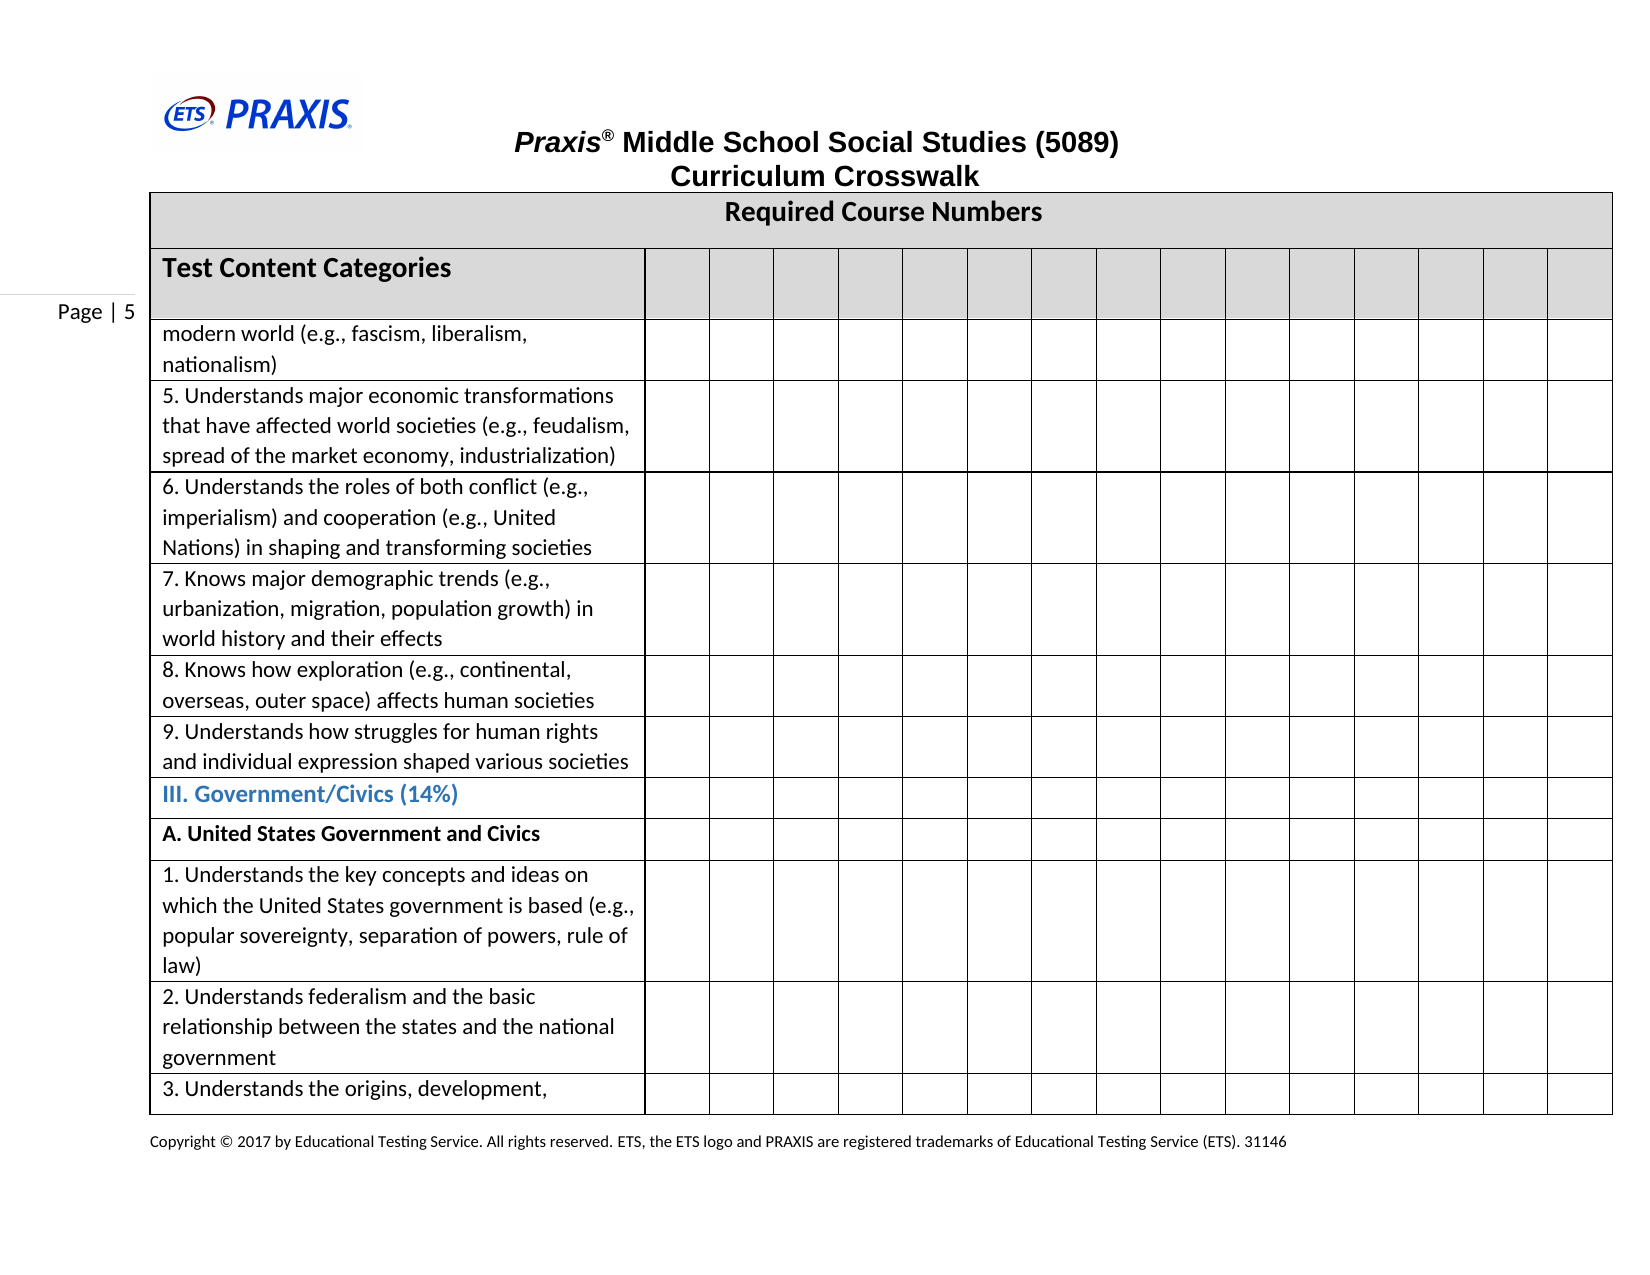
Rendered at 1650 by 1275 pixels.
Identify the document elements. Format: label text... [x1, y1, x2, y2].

table_cell [1226, 564, 1289, 654]
table_cell [1226, 656, 1289, 716]
table_cell [1548, 473, 1612, 563]
table_cell [903, 656, 967, 716]
table_cell [839, 473, 902, 563]
table_cell [1484, 656, 1547, 716]
table_cell [903, 778, 967, 818]
table_cell [646, 656, 709, 716]
table_cell [1097, 656, 1160, 716]
table_cell [1097, 861, 1160, 981]
table_cell [646, 320, 709, 380]
table_cell [646, 819, 709, 859]
table_cell [839, 819, 902, 859]
table_cell [1032, 656, 1096, 716]
table_cell [1161, 381, 1225, 471]
table_cell [1032, 473, 1096, 563]
table_cell [1290, 320, 1354, 380]
table_cell [1548, 982, 1612, 1073]
table_cell [1226, 861, 1289, 981]
table_cell [1419, 1074, 1483, 1114]
table_cell [903, 717, 967, 777]
table_cell 5. Understands major economic transformations that have affected world societies (e.g., feudalism, spread of the market economy, industrialization) [151, 381, 644, 471]
table_header Required Course Numbers [151, 193, 1612, 248]
table_cell [646, 249, 709, 318]
table_cell [710, 320, 773, 380]
table_cell [1355, 819, 1418, 859]
table_cell [1419, 778, 1483, 818]
table_cell [1419, 861, 1483, 981]
table_cell [968, 564, 1031, 654]
table_cell [710, 656, 773, 716]
table_cell [1355, 473, 1418, 563]
table_cell 1. Understands the key concepts and ideas on which the United States government is based (e.g., popular sovereignty, separation of powers, rule of law) [151, 861, 644, 981]
table_cell [1484, 473, 1547, 563]
table_cell [646, 381, 709, 471]
table_cell [1548, 381, 1612, 471]
table_cell [774, 564, 838, 654]
table_cell [710, 819, 773, 859]
table_cell [839, 982, 902, 1073]
table_cell [1032, 861, 1096, 981]
table_cell [1097, 778, 1160, 818]
table_cell [1548, 778, 1612, 818]
table_cell [1161, 717, 1225, 777]
table_cell [774, 1074, 838, 1114]
table_cell [1226, 778, 1289, 818]
table_cell [710, 982, 773, 1073]
table_cell [710, 778, 773, 818]
table_cell [968, 320, 1031, 380]
table_cell [1355, 320, 1418, 380]
table_cell [774, 861, 838, 981]
table_cell [968, 381, 1031, 471]
table_cell [1355, 656, 1418, 716]
table_cell [903, 564, 967, 654]
table_cell [1355, 1074, 1418, 1114]
table_cell [968, 656, 1031, 716]
table_cell [1548, 249, 1612, 318]
table_cell [1419, 819, 1483, 859]
table_cell [1226, 982, 1289, 1073]
table_cell [1032, 819, 1096, 859]
table_cell [646, 473, 709, 563]
table_cell [1226, 1074, 1289, 1114]
table_cell [1226, 717, 1289, 777]
table_cell [774, 717, 838, 777]
table_cell [1226, 249, 1289, 318]
table_cell [774, 819, 838, 859]
table_cell [1290, 819, 1354, 859]
table_cell 2. Understands federalism and the basic relationship between the states and the national government [151, 982, 644, 1073]
table_cell [1484, 982, 1547, 1073]
table_cell [1290, 861, 1354, 981]
table_cell [710, 249, 773, 318]
table_cell [1419, 381, 1483, 471]
table_cell [1032, 717, 1096, 777]
table_cell [1355, 564, 1418, 654]
table_cell [903, 249, 967, 318]
table_cell [1161, 982, 1225, 1073]
table_cell [1290, 564, 1354, 654]
table_cell [710, 473, 773, 563]
table_cell [1097, 982, 1160, 1073]
table_cell [774, 320, 838, 380]
table_cell [839, 249, 902, 318]
table_cell [968, 819, 1031, 859]
table_cell [968, 982, 1031, 1073]
table_cell [1032, 1074, 1096, 1114]
table_cell [1161, 249, 1225, 318]
table_cell [1032, 564, 1096, 654]
table_cell [646, 717, 709, 777]
table_cell [1484, 564, 1547, 654]
table_cell [1161, 778, 1225, 818]
table_cell [710, 564, 773, 654]
table_cell [1226, 381, 1289, 471]
table_cell [1548, 656, 1612, 716]
table_cell [1032, 982, 1096, 1073]
table_cell [1548, 320, 1612, 380]
table_cell [1355, 982, 1418, 1073]
table_cell [1419, 717, 1483, 777]
table_cell [1032, 778, 1096, 818]
table_cell [774, 381, 838, 471]
table_cell 9. Understands how struggles for human rights and individual expression shaped various societies [151, 717, 644, 777]
table_cell III. Government/Civics (14%) [151, 778, 644, 818]
table_cell [1419, 656, 1483, 716]
table_cell [1548, 861, 1612, 981]
table_cell [839, 564, 902, 654]
table_cell [1097, 819, 1160, 859]
table_cell [1548, 717, 1612, 777]
table_cell [1226, 819, 1289, 859]
table_cell 7. Knows major demographic trends (e.g., urbanization, migration, population growth) in world history and their effects [151, 564, 644, 654]
table_cell [1419, 473, 1483, 563]
table_cell [1548, 819, 1612, 859]
table_cell [839, 656, 902, 716]
table_cell [1484, 778, 1547, 818]
table_cell [839, 778, 902, 818]
table_cell [710, 381, 773, 471]
table_cell [1484, 1074, 1547, 1114]
table_cell [903, 1074, 967, 1114]
table_cell [903, 819, 967, 859]
table_cell [1355, 717, 1418, 777]
table_cell [1419, 982, 1483, 1073]
table_cell [968, 778, 1031, 818]
table_cell [710, 717, 773, 777]
table_cell [968, 1074, 1031, 1114]
table_cell Test Content Categories [151, 249, 644, 318]
table_cell [646, 564, 709, 654]
table_cell [1355, 861, 1418, 981]
table_cell [903, 320, 967, 380]
table_cell [903, 861, 967, 981]
table_cell [1032, 249, 1096, 318]
table_cell [1097, 564, 1160, 654]
table_cell [903, 473, 967, 563]
table_cell [1484, 320, 1547, 380]
table_cell [1161, 473, 1225, 563]
table_cell [646, 982, 709, 1073]
table_cell [839, 717, 902, 777]
table_cell 3. Understands the origins, development, interpretations, and ongoing impact of the United States Constitution [151, 1074, 644, 1114]
table_cell [1097, 249, 1160, 318]
table_cell [968, 861, 1031, 981]
table_cell [1355, 381, 1418, 471]
table_cell [1290, 381, 1354, 471]
table_cell [1484, 861, 1547, 981]
table_cell [1548, 1074, 1612, 1114]
table_cell [1226, 320, 1289, 380]
table_cell [710, 1074, 773, 1114]
picture [150, 75, 364, 153]
table_cell [774, 778, 838, 818]
table_cell [646, 861, 709, 981]
table_cell [1290, 1074, 1354, 1114]
table_cell [1226, 473, 1289, 563]
table_cell [1290, 982, 1354, 1073]
table_cell [1484, 717, 1547, 777]
table_cell [1548, 564, 1612, 654]
table_cell [646, 778, 709, 818]
table_cell [1419, 249, 1483, 318]
table_cell 8. Knows how exploration (e.g., continental, overseas, outer space) affects human societies [151, 656, 644, 716]
table_cell [968, 473, 1031, 563]
table_cell [839, 1074, 902, 1114]
table_cell [1290, 249, 1354, 318]
table_cell [710, 861, 773, 981]
table_cell [839, 320, 902, 380]
table_cell [774, 982, 838, 1073]
table_cell [1161, 1074, 1225, 1114]
table_cell 4. Knows major political ideologies that have influenced the organization of societies in the modern world (e.g., fascism, liberalism, nationalism) [151, 320, 644, 380]
table_cell [1484, 381, 1547, 471]
table_cell [1161, 656, 1225, 716]
table_cell [1484, 249, 1547, 318]
table_cell [774, 473, 838, 563]
table_cell [1097, 320, 1160, 380]
table_cell [968, 249, 1031, 318]
table_cell [774, 656, 838, 716]
table_cell [1161, 861, 1225, 981]
table_cell [1419, 564, 1483, 654]
table_cell [1290, 656, 1354, 716]
table_cell [1355, 249, 1418, 318]
table_cell [903, 982, 967, 1073]
table_cell [1097, 717, 1160, 777]
table_cell [1032, 320, 1096, 380]
table_cell [774, 249, 838, 318]
table_cell [1161, 320, 1225, 380]
table_cell [839, 381, 902, 471]
table_cell [903, 381, 967, 471]
table_cell [1161, 819, 1225, 859]
table_cell [839, 861, 902, 981]
table_cell [1290, 473, 1354, 563]
table_cell [968, 717, 1031, 777]
table_cell [1097, 473, 1160, 563]
table_cell A. United States Government and Civics [151, 819, 644, 859]
table_cell [646, 1074, 709, 1114]
table_cell [1097, 1074, 1160, 1114]
table_cell [1032, 381, 1096, 471]
table_cell [1161, 564, 1225, 654]
table_cell [1290, 778, 1354, 818]
table_cell [1484, 819, 1547, 859]
table_cell [1290, 717, 1354, 777]
table_cell [1419, 320, 1483, 380]
table_cell 6. Understands the roles of both conflict (e.g., imperialism) and cooperation (e.g., United Nations) in shaping and transforming societies [151, 473, 644, 563]
table_cell [1355, 778, 1418, 818]
table_cell [1097, 381, 1160, 471]
